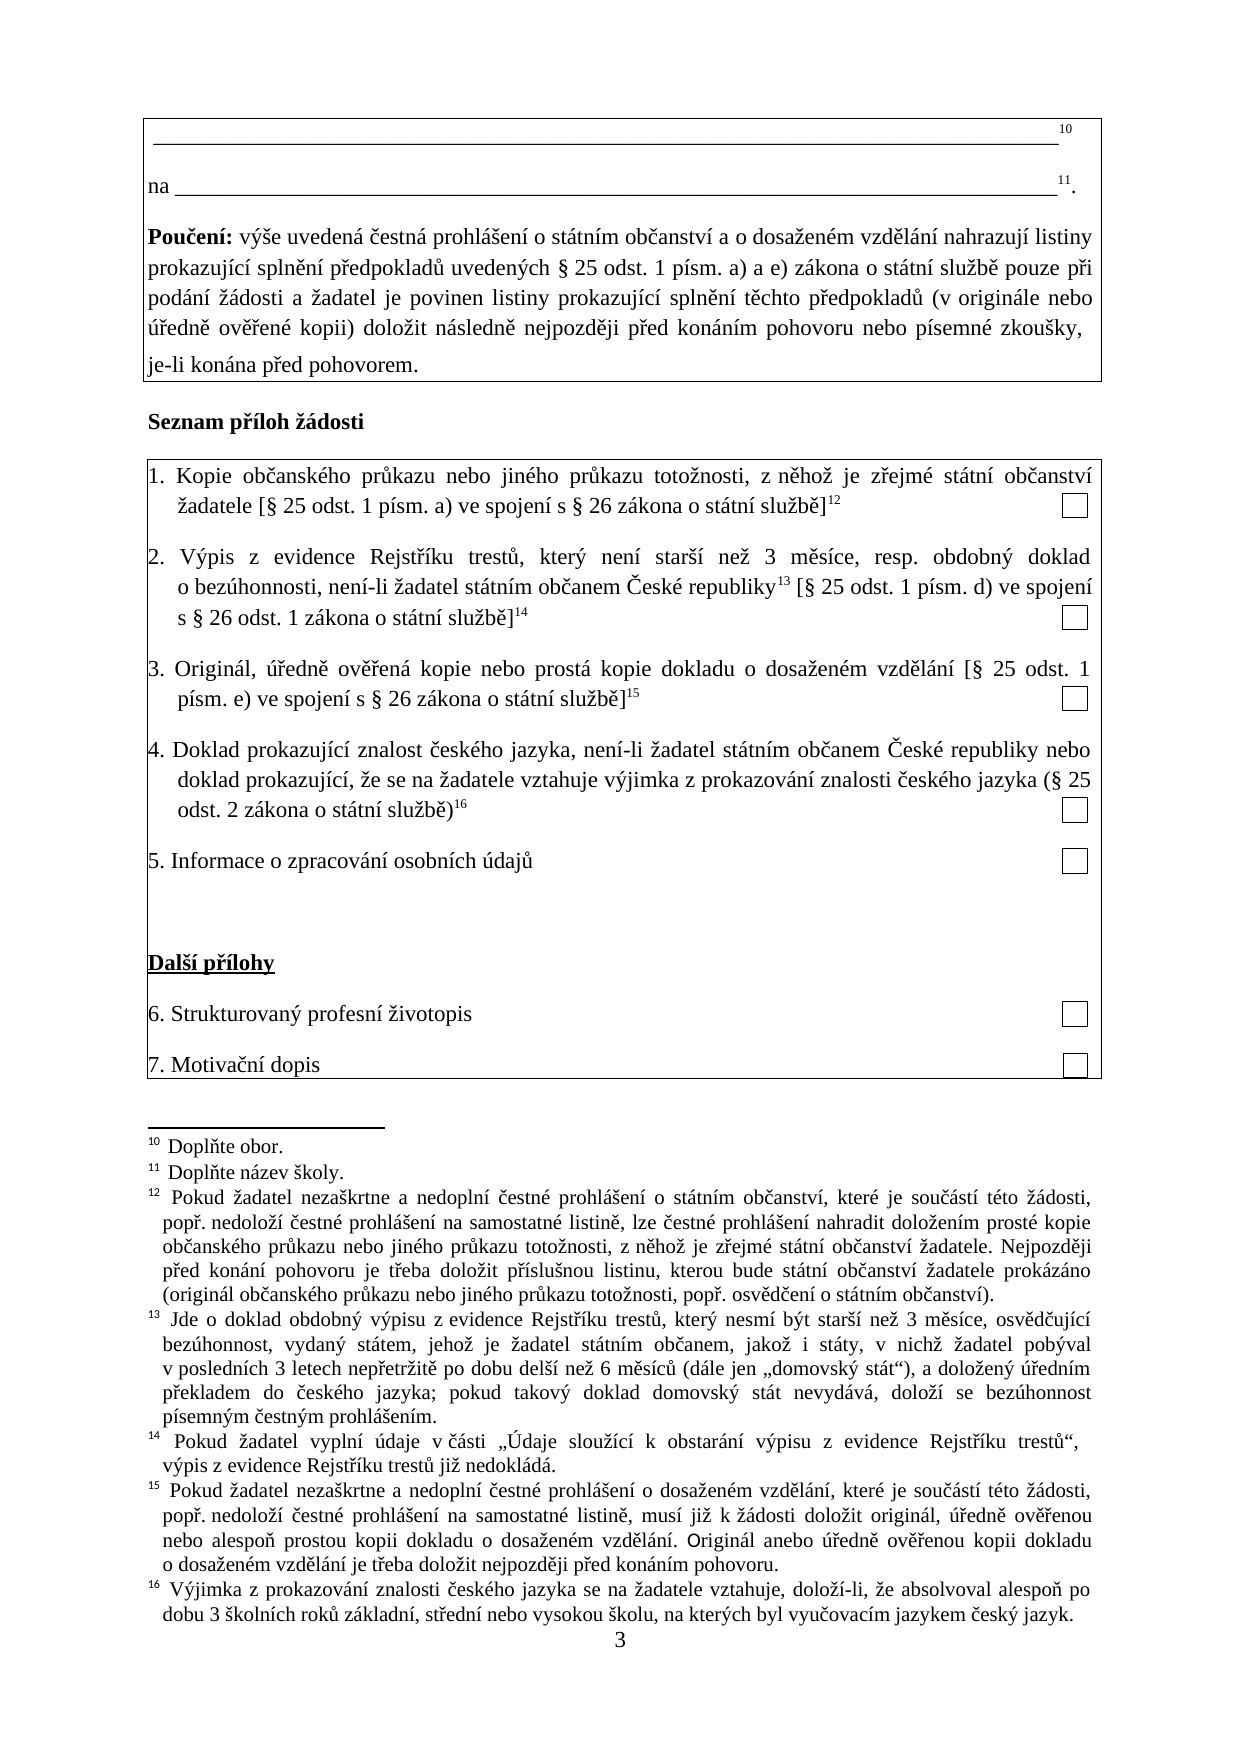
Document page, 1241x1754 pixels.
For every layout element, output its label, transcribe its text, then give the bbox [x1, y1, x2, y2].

text Poučení: výše uvedená čestná prohlášení o státním občanství a o dosaženém vzdělání nahrazují listiny prokazující splnění předpokladů uvedených § 25 odst. 1 písm. a) a e) zákona o státní službě pouze při podání žádosti a žadatel je povinen listiny prokazující splnění těchto předpokladů (v originále nebo úředně ověřené kopii) doložit následně nejpozději před konáním pohovoru nebo písemné zkoušky, je-li konána před pohovorem. [144, 220, 1101, 381]
text Další přílohy [148, 946, 1101, 976]
text 4. Doklad prokazující znalost českého jazyka, není-li žadatel státním občanem České republiky nebo doklad prokazující, že se na žadatele vztahuje výjimka z prokazování znalosti českého jazyka (§ 25 odst. 2 zákona o státní službě) [148, 733, 1101, 823]
text 7. Motivační dopis [148, 1048, 1101, 1078]
text Seznam příloh žádosti [148, 408, 1092, 434]
text 3. Originál, úředně ověřená kopie nebo prostá kopie dokladu o dosaženém vzdělání [§ 25 odst. 1 písm. e) ve spojení s § 26 zákona o státní službě] [148, 652, 1101, 711]
text 6. Strukturovaný profesní životopis [148, 997, 1101, 1027]
text _______________________________________________________________________________ [144, 119, 1101, 148]
text na _____________________________________________________________________________. [144, 169, 1101, 199]
text 2. Výpis z evidence Rejstříku trestů, který není starší než 3 měsíce, resp. obdobný doklad o bezúhonnosti, není-li žadatel státním občanem České republiky [§ 25 odst. 1 písm. d) ve spojení s § 26 odst. 1 zákona o státní službě] [148, 540, 1101, 630]
text 5. Informace o zpracování osobních údajů [148, 844, 1101, 874]
text 1. Kopie občanského průkazu nebo jiného průkazu totožnosti, z něhož je zřejmé státní občanství žadatele [§ 25 odst. 1 písm. a) ve spojení s § 26 zákona o státní službě] [148, 460, 1101, 518]
